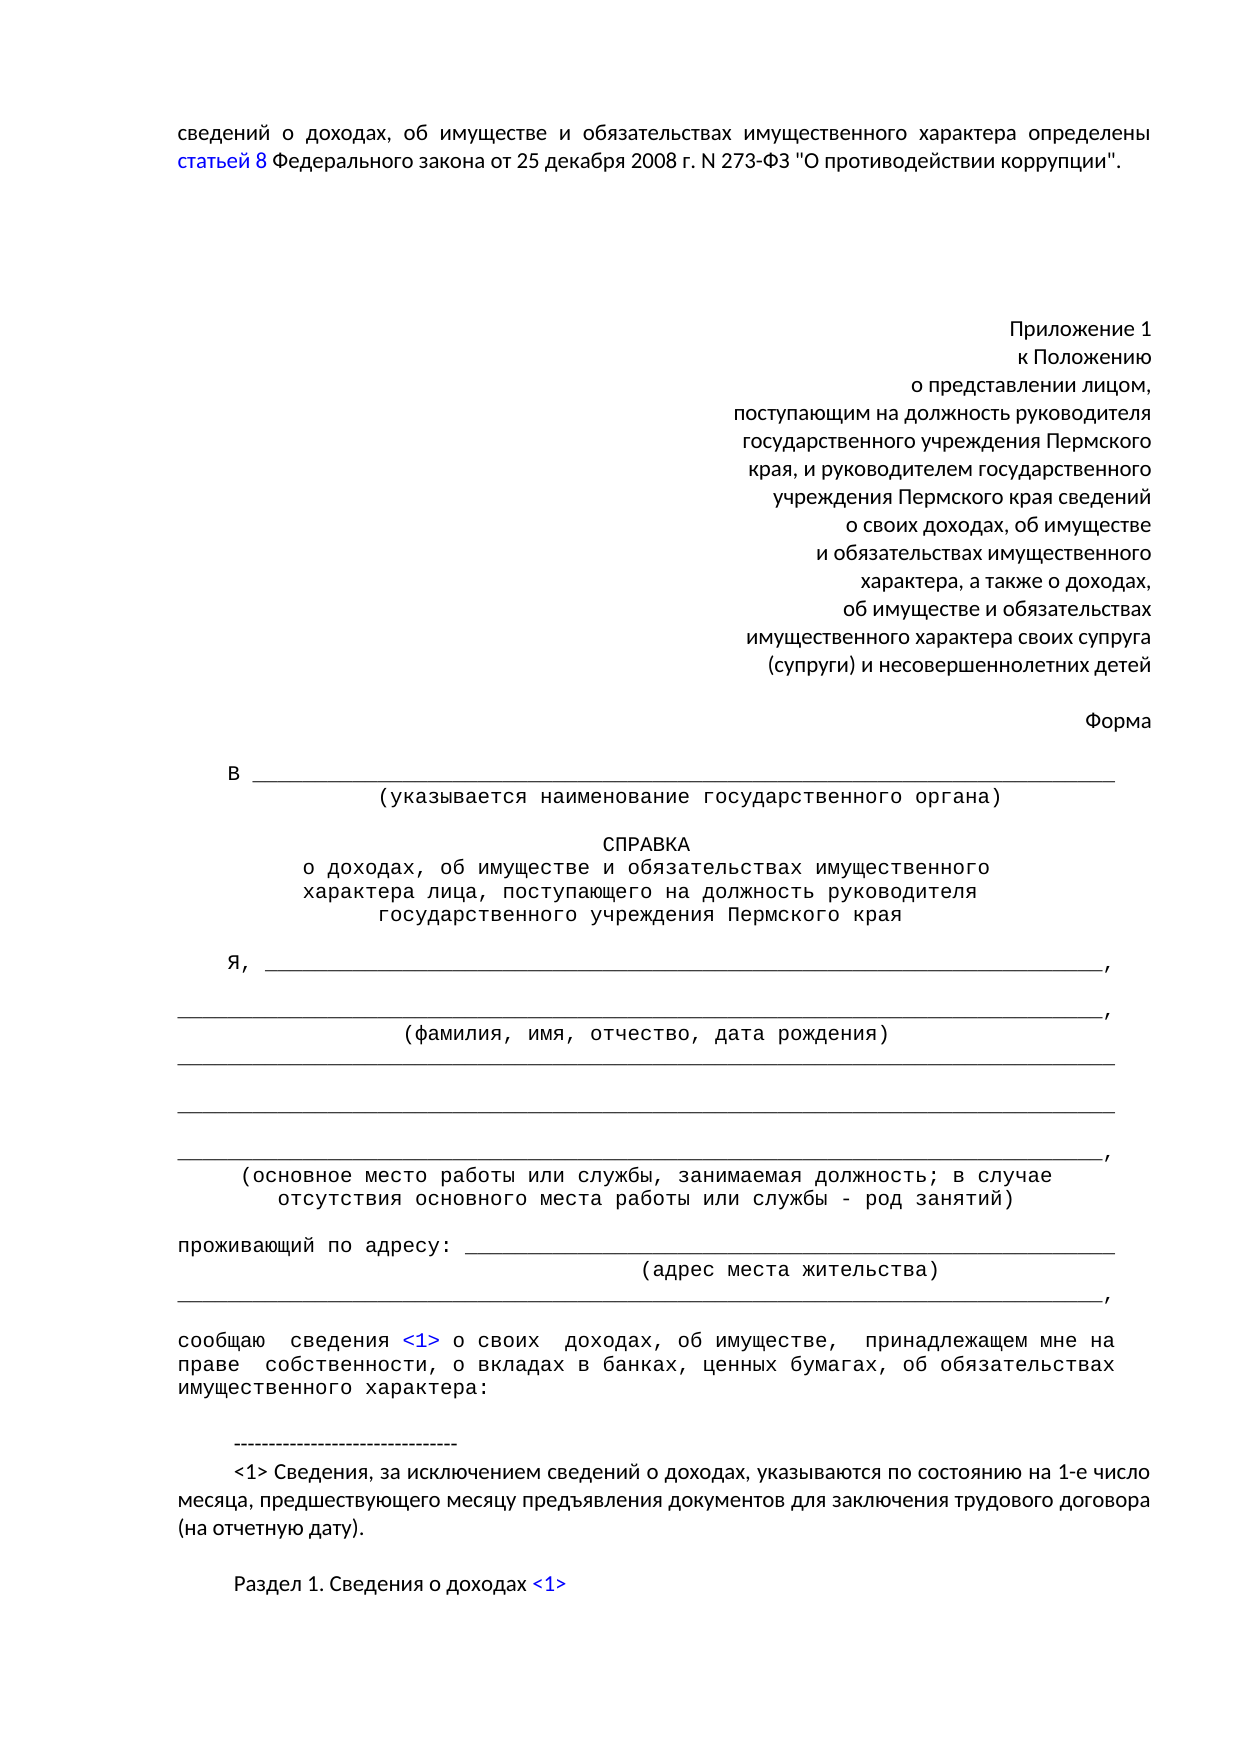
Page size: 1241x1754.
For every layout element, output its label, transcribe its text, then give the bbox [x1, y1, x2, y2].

text (указывается наименование государственного органа) [177, 786, 1152, 810]
text проживающий по адресу: ____________________________________________________ [177, 1236, 1152, 1259]
text праве собственности, о вкладах в банках, ценных бумагах, об обязательствах [177, 1354, 1152, 1377]
text __________________________________________________________________________, [177, 999, 1152, 1023]
text Форма [177, 707, 1152, 734]
text имущественного характера своих супруга [177, 622, 1152, 651]
text характера, а также о доходах, [177, 566, 1152, 594]
text СПРАВКА [177, 833, 1152, 857]
text о доходах, об имуществе и обязательствах имущественного [177, 857, 1152, 881]
text об имуществе и обязательствах [177, 594, 1152, 622]
text сообщаю сведения <1> о своих доходах, об имуществе, принадлежащем мне на [177, 1330, 1152, 1354]
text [177, 118, 1152, 174]
text В _____________________________________________________________________ [177, 763, 1152, 786]
text <1> Сведения, за исключением сведений о доходах, указываются по состоянию на 1-е число месяца, предшествующего месяцу предъявления документов для заключения трудового договора (на отчетную дату). [177, 1457, 1152, 1541]
text __________________________________________________________________________, [177, 1141, 1152, 1164]
text (основное место работы или службы, занимаемая должность; в случае [177, 1164, 1152, 1188]
text __________________________________________________________________________, [177, 1283, 1152, 1306]
text имущественного характера: [177, 1377, 1152, 1401]
text (адрес места жительства) [177, 1259, 1152, 1283]
text Приложение 1 [177, 314, 1152, 342]
text к Положению [177, 342, 1152, 370]
text отсутствия основного места работы или службы - род занятий) [177, 1188, 1152, 1212]
text Раздел 1. Сведения о доходах <1> [177, 1569, 1152, 1597]
text (супруги) и несовершеннолетних детей [177, 651, 1152, 678]
text государственного учреждения Пермского [177, 426, 1152, 454]
text поступающим на должность руководителя [177, 398, 1152, 426]
text ___________________________________________________________________________ [177, 1094, 1152, 1117]
text -------------------------------- [177, 1429, 1152, 1457]
text характера лица, поступающего на должность руководителя [177, 881, 1152, 904]
text ___________________________________________________________________________ [177, 1046, 1152, 1070]
text учреждения Пермского края сведений [177, 482, 1152, 510]
text и обязательствах имущественного [177, 538, 1152, 566]
text Я, ___________________________________________________________________, [177, 952, 1152, 975]
text государственного учреждения Пермского края [177, 904, 1152, 928]
text о представлении лицом, [177, 370, 1152, 398]
text о своих доходах, об имуществе [177, 510, 1152, 538]
text (фамилия, имя, отчество, дата рождения) [177, 1023, 1152, 1046]
text края, и руководителем государственного [177, 454, 1152, 482]
